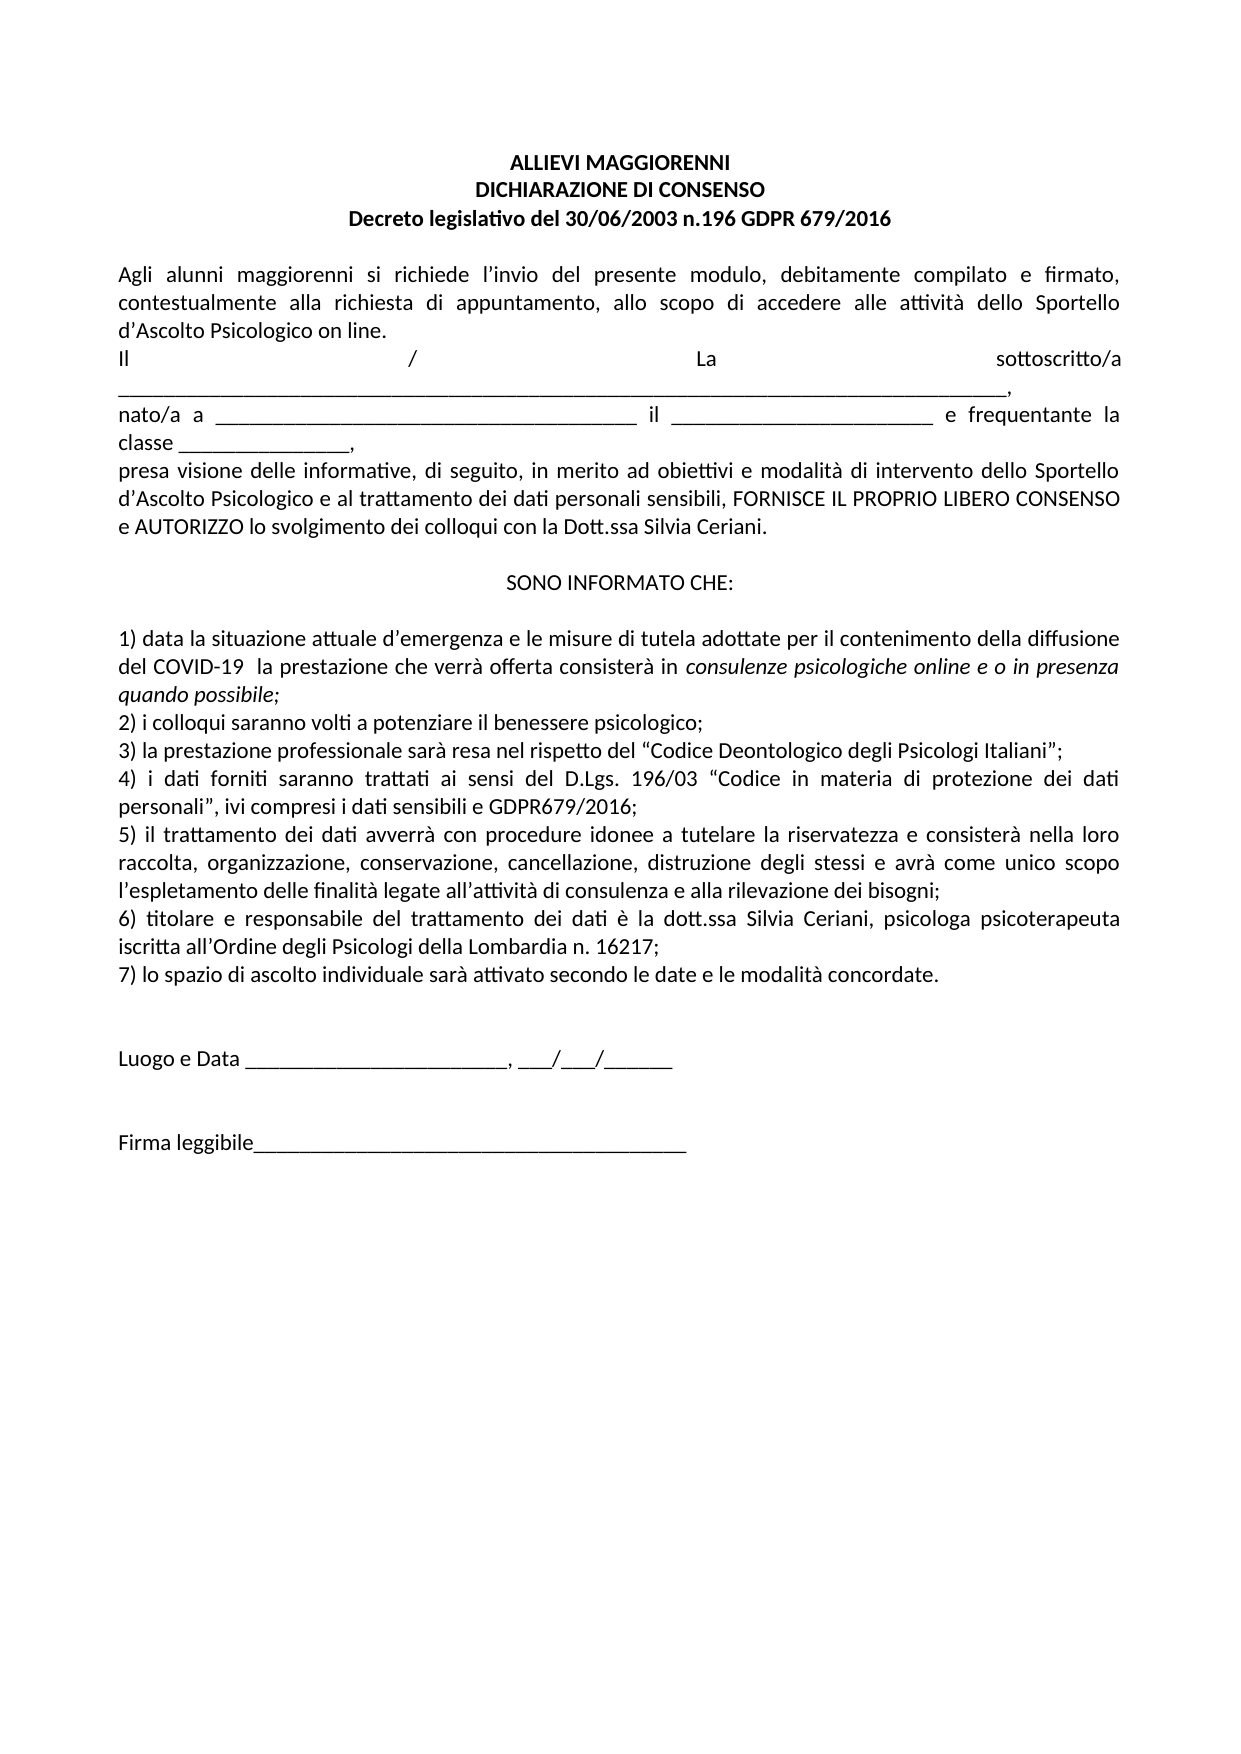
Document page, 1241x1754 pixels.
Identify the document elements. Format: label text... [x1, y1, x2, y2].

text Firma leggibile______________________________________ [118, 1128, 1122, 1156]
text Luogo e Data _______________________, ___/___/______ [118, 1044, 1122, 1072]
text presa visione delle informative, di seguito, in merito ad obiettivi e modalità di intervento dello Sportello d’Ascolto Psicologico e al trattamento dei dati personali sensibili, FORNISCE IL PROPRIO LIBERO CONSENSO e AUTORIZZO lo svolgimento dei colloqui con la Dott.ssa Silvia Ceriani. [118, 456, 1122, 540]
text 3) la prestazione professionale sarà resa nel rispetto del “Codice Deontologico degli Psicologi Italiani”; [118, 736, 1122, 764]
text 2) i colloqui saranno volti a potenziare il benessere psicologico; [118, 708, 1122, 736]
text 4) i dati forniti saranno trattati ai sensi del D.Lgs. 196/03 “Codice in materia di protezione dei dati personali”, ivi compresi i dati sensibili e GDPR679/2016; [118, 764, 1122, 820]
text 5) il trattamento dei dati avverrà con procedure idonee a tutelare la riservatezza e consisterà nella loro raccolta, organizzazione, conservazione, cancellazione, distruzione degli stessi e avrà come unico scopo l’espletamento delle finalità legate all’attività di consulenza e alla rilevazione dei bisogni; [118, 820, 1122, 904]
text SONO INFORMATO CHE: [118, 568, 1122, 596]
text 1) data la situazione attuale d’emergenza e le misure di tutela adottate per il contenimento della diffusione del COVID-19 la prestazione che verrà offerta consisterà in consulenze psicologiche online e o in presenza quando possibile; [118, 624, 1122, 708]
text Il / La sottoscritto/a ______________________________________________________________________________, [118, 344, 1122, 400]
text Decreto legislativo del 30/06/2003 n.196 GDPR 679/2016 [118, 204, 1122, 232]
text 6) titolare e responsabile del trattamento dei dati è la dott.ssa Silvia Ceriani, psicologa psicoterapeuta iscritta all’Ordine degli Psicologi della Lombardia n. 16217; [118, 904, 1122, 960]
text Agli alunni maggiorenni si richiede l’invio del presente modulo, debitamente compilato e firmato, contestualmente alla richiesta di appuntamento, allo scopo di accedere alle attività dello Sportello d’Ascolto Psicologico on line. [118, 260, 1122, 344]
text ALLIEVI MAGGIORENNI [118, 148, 1122, 176]
text 7) lo spazio di ascolto individuale sarà attivato secondo le date e le modalità concordate. [118, 960, 1122, 988]
text nato/a a _____________________________________ il _______________________ e frequentante la classe _______________, [118, 400, 1122, 456]
text DICHIARAZIONE DI CONSENSO [118, 176, 1122, 204]
